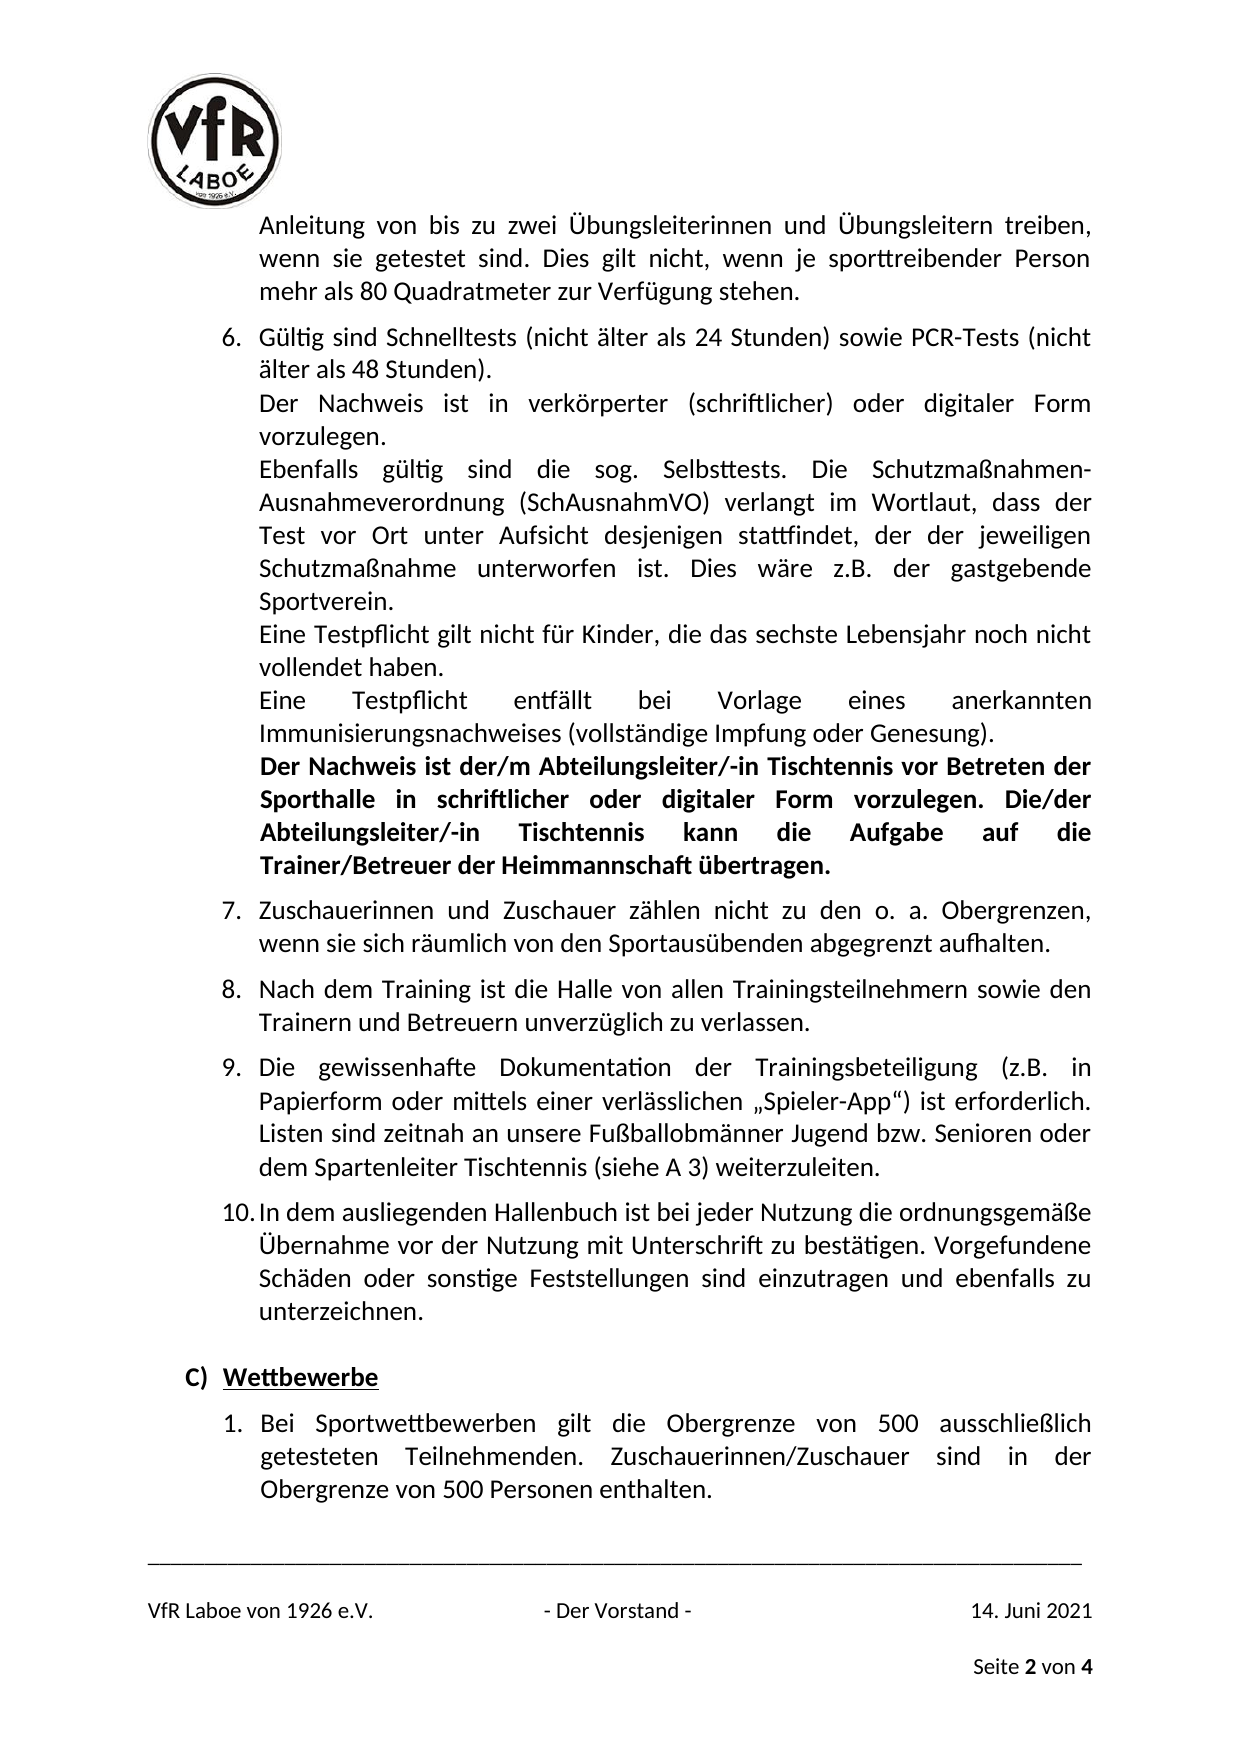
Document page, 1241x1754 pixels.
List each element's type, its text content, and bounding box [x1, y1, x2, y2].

list Nach dem Training ist die Halle von allen Trainingsteilnehmern sowie den Trainern und Betreuern unverzüglich zu verlassen. [221, 972, 1093, 1038]
list Eine Testpflicht entfällt bei Vorlage eines anerkannten Immunisierungsnachweises (vollständige Impfung oder Genesung). [259, 683, 1093, 749]
list Der Nachweis ist der/m Abteilungsleiter/-in Tischtennis vor Betreten der Sporthalle in schriftlicher oder digitaler Form vorzulegen. Die/der Abteilungsleiter/-in Tischtennis kann die Aufgabe auf die Trainer/Betreuer der Heimmannschaft übertragen. [260, 749, 1093, 881]
picture [147, 73, 282, 209]
list Der Nachweis ist in verkörperter (schriftlicher) oder digitaler Form vorzulegen. [259, 386, 1093, 452]
list Eine Testpflicht gilt nicht für Kinder, die das sechste Lebensjahr noch nicht vollendet haben. [259, 617, 1093, 683]
list In dem ausliegenden Hallenbuch ist bei jeder Nutzung die ordnungsgemäße Übernahme vor der Nutzung mit Unterschrift zu bestätigen. Vorgefundene Schäden oder sonstige Feststellungen sind einzutragen und ebenfalls zu unterzeichnen. [221, 1195, 1093, 1327]
list Bei Sportwettbewerben gilt die Obergrenze von 500 ausschließlich getesteten Teilnehmenden. Zuschauerinnen/Zuschauer sind in der Obergrenze von 500 Personen enthalten. [223, 1406, 1093, 1505]
list Wettbewerbe [185, 1360, 1093, 1393]
list Zuschauerinnen und Zuschauer zählen nicht zu den o. a. Obergrenzen, wenn sie sich räumlich von den Sportausübenden abgegrenzt aufhalten. [221, 893, 1093, 959]
list Die gewissenhafte Dokumentation der Trainingsbeteiligung (z.B. in Papierform oder mittels einer verlässlichen „Spieler-App“) ist erforderlich. Listen sind zeitnah an unsere Fußballobmänner Jugend bzw. Senioren oder dem Spartenleiter Tischtennis (siehe A 3) weiterzuleiten. [221, 1051, 1093, 1183]
list Gültig sind Schnelltests (nicht älter als 24 Stunden) sowie PCR-Tests (nicht älter als 48 Stunden). [221, 320, 1093, 386]
list Ebenfalls gültig sind die sog. Selbsttests. Die Schutzmaßnahmen-Ausnahmeverordnung (SchAusnahmVO) verlangt im Wortlaut, dass der Test vor Ort unter Aufsicht desjenigen stattfindet, der der jeweiligen Schutzmaßnahme unterworfen ist. Dies wäre z.B. der gastgebende Sportverein. [259, 452, 1093, 617]
